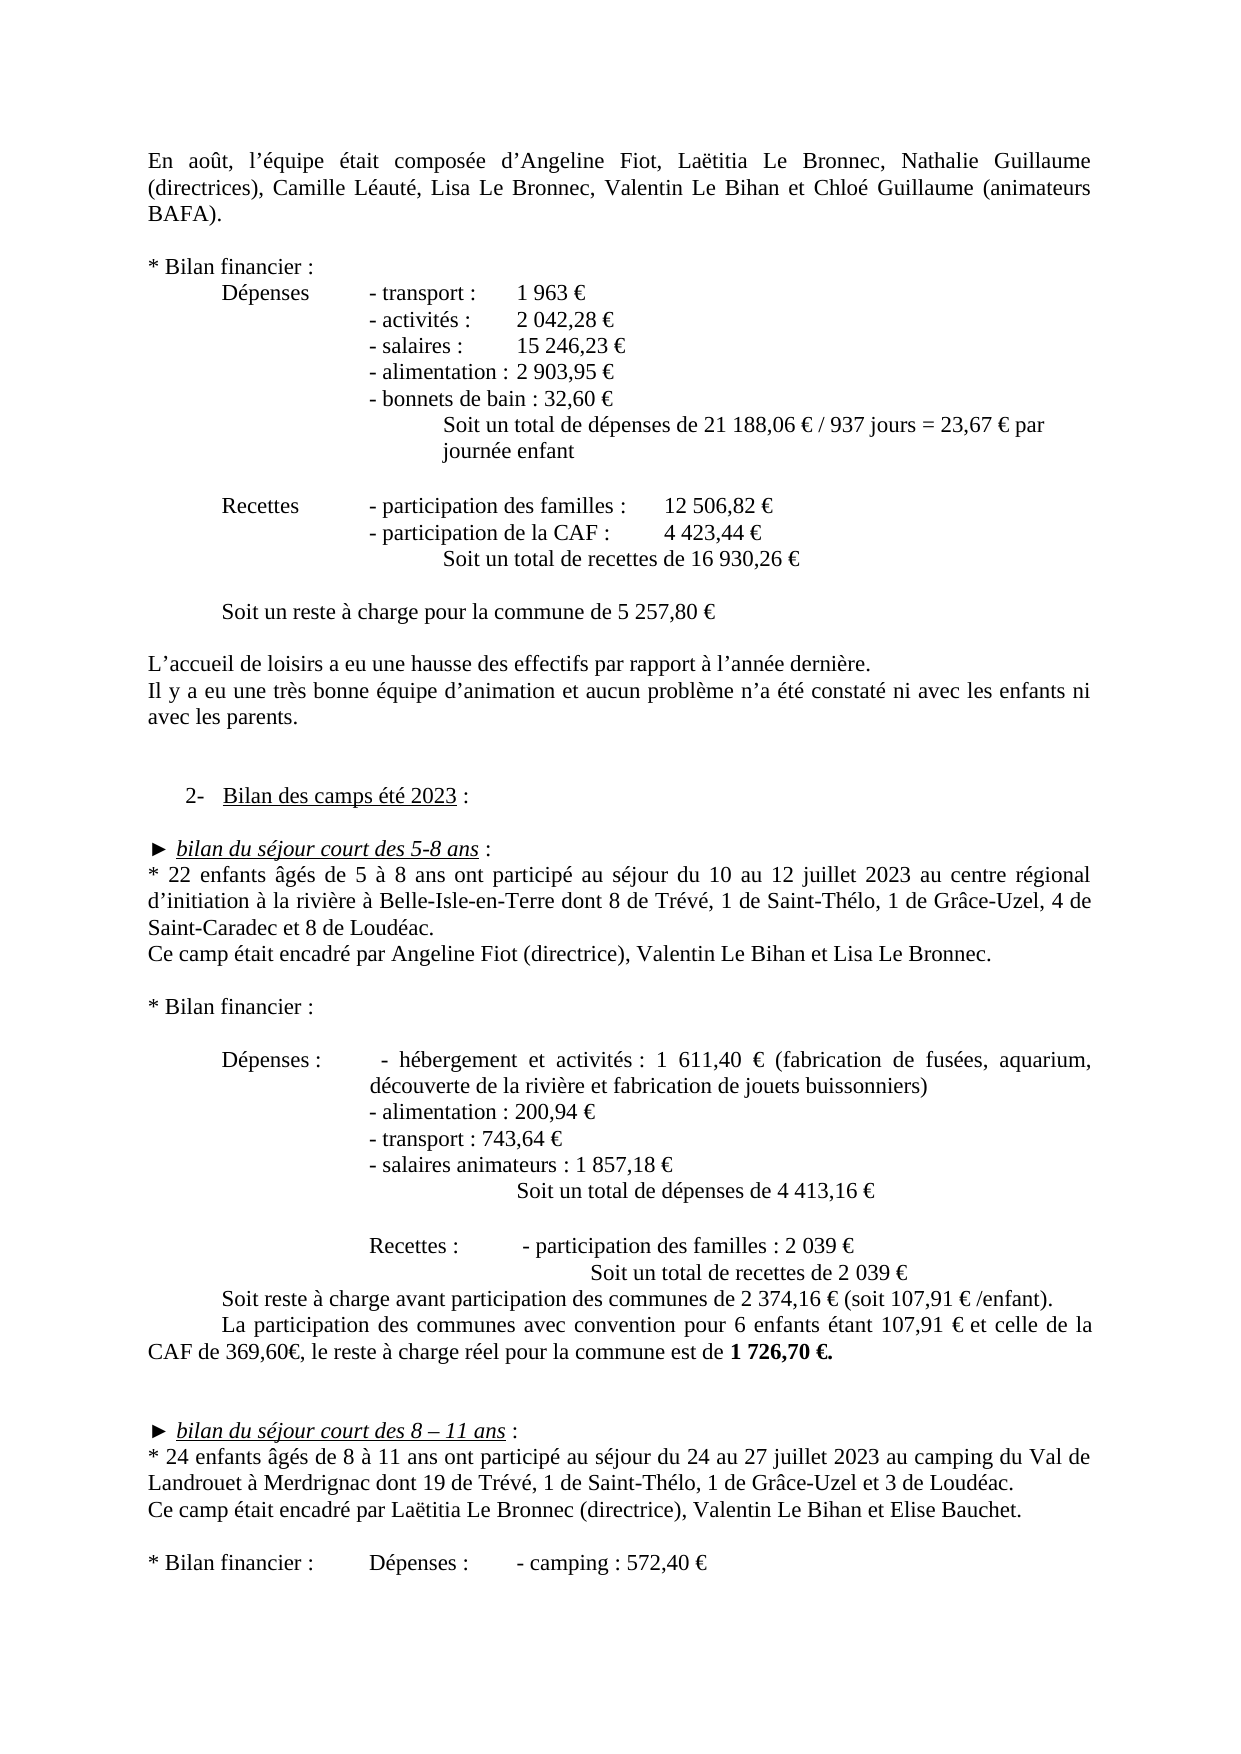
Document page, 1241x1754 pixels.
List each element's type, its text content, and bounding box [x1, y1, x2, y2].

text - activités : 2 042,28 € [148, 306, 1093, 332]
text - bonnets de bain : 32,60 € [148, 385, 1093, 411]
text ► bilan du séjour court des 8 – 11 ans : [148, 1417, 1093, 1443]
text En août, l’équipe était composée d’Angeline Fiot, Laëtitia Le Bronnec, Nathalie Guillaume (directrices), Camille Léauté, Lisa Le Bronnec, Valentin Le Bihan et Chloé Guillaume (animateurs BAFA). [148, 148, 1093, 227]
text ► bilan du séjour court des 5-8 ans : [148, 835, 1093, 861]
text Soit un total de dépenses de 21 188,06 € / 937 jours = 23,67 € par journée enfant [443, 411, 1093, 464]
text Ce camp était encadré par Angeline Fiot (directrice), Valentin Le Bihan et Lisa Le Bronnec. [148, 940, 1093, 967]
text - salaires animateurs : 1 857,18 € [148, 1151, 1093, 1177]
text Recettes : - participation des familles : 2 039 € [148, 1232, 1093, 1259]
text - alimentation : 200,94 € [148, 1098, 1093, 1125]
text * 24 enfants âgés de 8 à 11 ans ont participé au séjour du 24 au 27 juillet 2023 au camping du Val de Landrouet à Merdrignac dont 19 de Trévé, 1 de Saint-Thélo, 1 de Grâce-Uzel et 3 de Loudéac. [148, 1443, 1093, 1496]
text Ce camp était encadré par Laëtitia Le Bronnec (directrice), Valentin Le Bihan et Elise Bauchet. [148, 1496, 1093, 1522]
text Soit reste à charge avant participation des communes de 2 374,16 € (soit 107,91 € /enfant). [148, 1285, 1093, 1311]
text Recettes - participation des familles : 12 506,82 € [148, 492, 1093, 519]
text Soit un total de recettes de 2 039 € [148, 1259, 1093, 1285]
text - alimentation : 2 903,95 € [148, 358, 1093, 385]
text L’accueil de loisirs a eu une hausse des effectifs par rapport à l’année dernière. [148, 650, 1093, 677]
text Dépenses - transport : 1 963 € [148, 279, 1093, 306]
text Soit un total de recettes de 16 930,26 € [148, 545, 1093, 571]
text Soit un reste à charge pour la commune de 5 257,80 € [148, 598, 1093, 624]
text * Bilan financier : [148, 253, 1093, 279]
text * Bilan financier : Dépenses : - camping : 572,40 € [148, 1548, 1093, 1575]
text * Bilan financier : [148, 993, 1093, 1019]
text Soit un total de dépenses de 4 413,16 € [148, 1177, 1093, 1204]
list Bilan des camps été 2023 : [185, 782, 1093, 808]
text - transport : 743,64 € [148, 1125, 1093, 1151]
text La participation des communes avec convention pour 6 enfants étant 107,91 € et celle de la CAF de 369,60€, le reste à charge réel pour la commune est de 1 726,70 €. [148, 1311, 1093, 1364]
text * 22 enfants âgés de 5 à 8 ans ont participé au séjour du 10 au 12 juillet 2023 au centre régional d’initiation à la rivière à Belle-Isle-en-Terre dont 8 de Trévé, 1 de Saint-Thélo, 1 de Grâce-Uzel, 4 de Saint-Caradec et 8 de Loudéac. [148, 861, 1093, 940]
text Il y a eu une très bonne équipe d’animation et aucun problème n’a été constaté ni avec les enfants ni avec les parents. [148, 677, 1093, 729]
text Dépenses : - hébergement et activités : 1 611,40 € (fabrication de fusées, aquarium, découverte de la rivière et fabrication de jouets buissonniers) [221, 1046, 1093, 1098]
text - participation de la CAF : 4 423,44 € [148, 519, 1093, 545]
text - salaires : 15 246,23 € [148, 332, 1093, 358]
